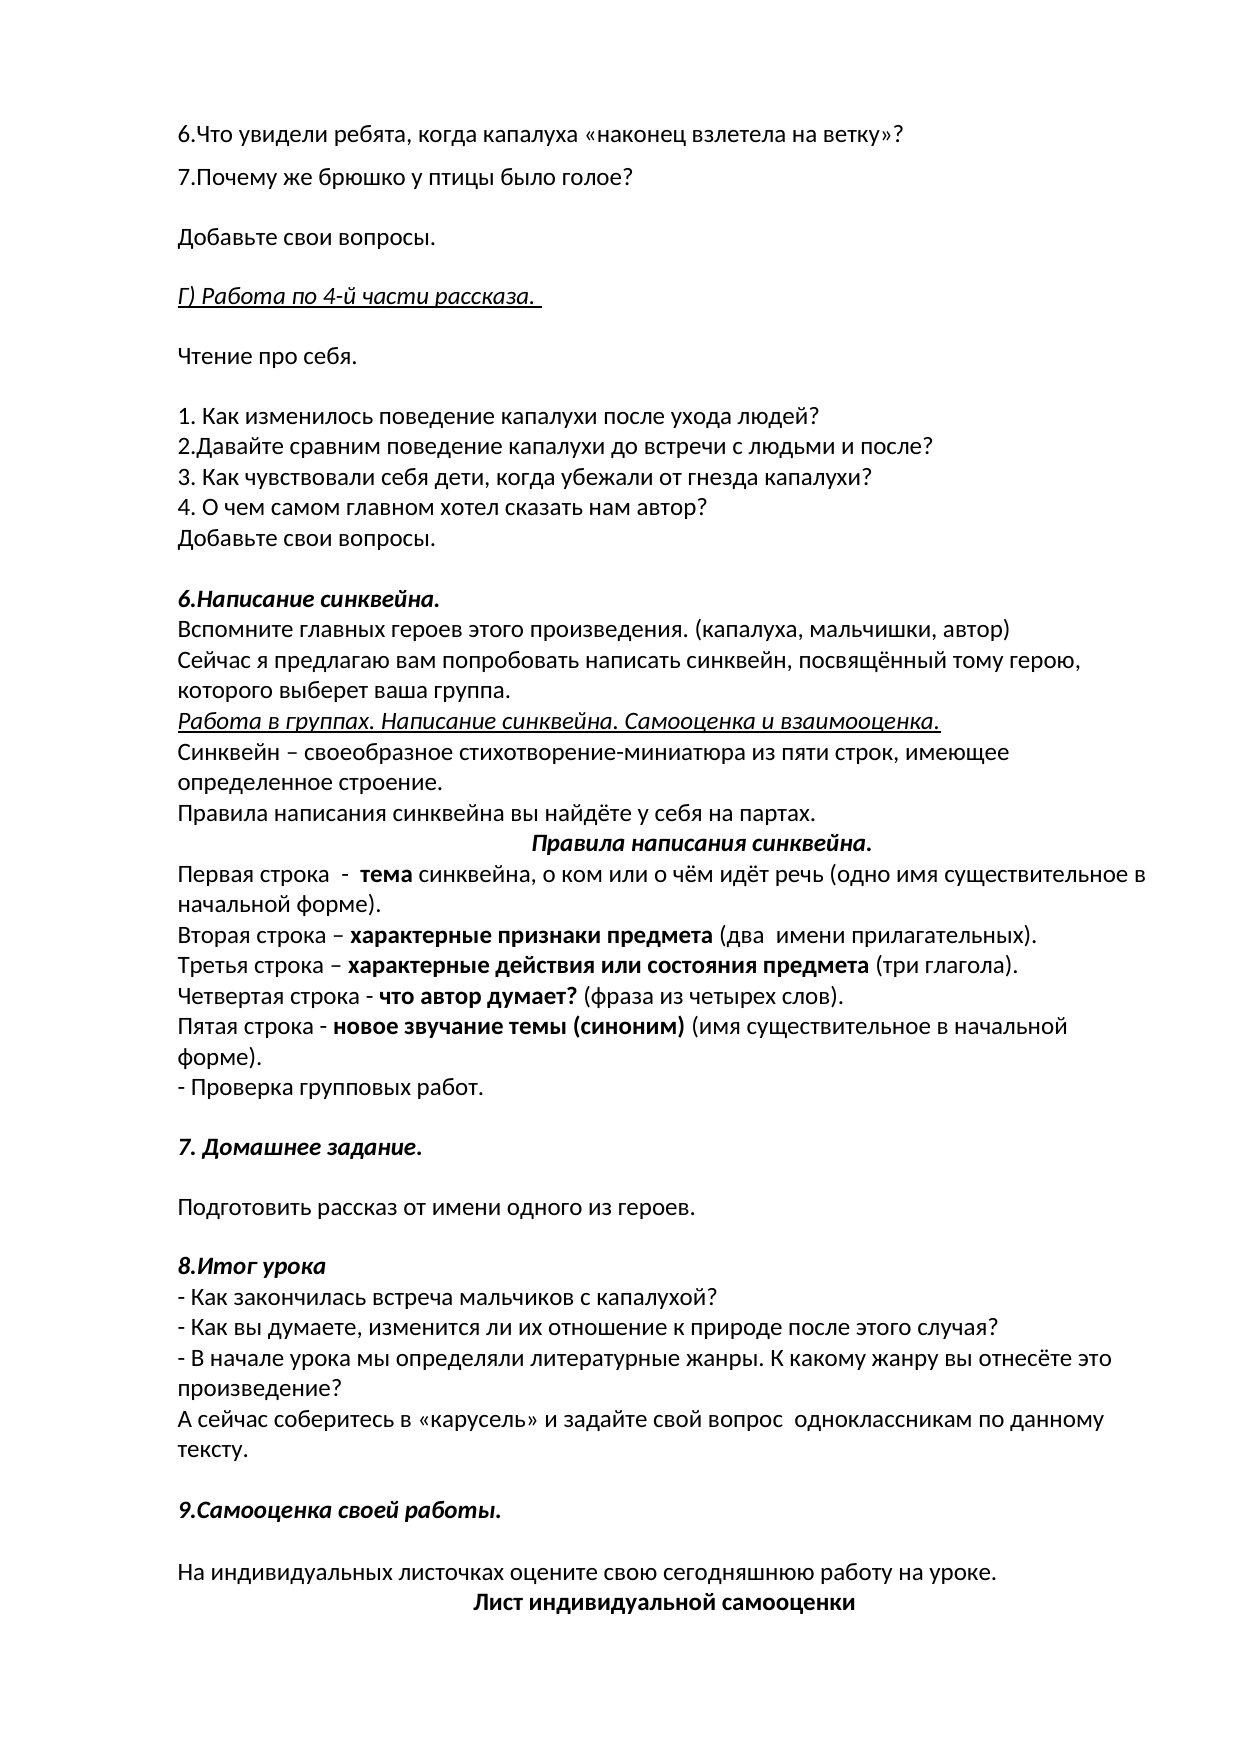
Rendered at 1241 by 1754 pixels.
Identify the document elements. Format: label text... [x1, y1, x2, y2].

text Третья строка – характерные действия или состояния предмета (три глагола). [177, 949, 1152, 980]
text - Как закончилась встреча мальчиков с капалухой? [177, 1281, 1152, 1311]
text Четвертая строка - что автор думает? (фраза из четырех слов). [177, 980, 1152, 1010]
text Работа в группах. Написание синквейна. Самооценка и взаимооценка. [177, 705, 1152, 736]
text 4. О чем самом главном хотел сказать нам автор? [177, 491, 1152, 522]
text 1. Как изменилось поведение капалухи после ухода людей? [177, 400, 1152, 430]
text Лист индивидуальной самооценки [177, 1586, 1152, 1617]
text Синквейн – своеобразное стихотворение-миниатюра из пяти строк, имеющее определенное строение. [177, 736, 1152, 797]
text 7.Почему же брюшко у птицы было голое? [177, 161, 1139, 192]
text Правила написания синквейна вы найдёте у себя на партах. [177, 797, 1152, 827]
text - В начале урока мы определяли литературные жанры. К какому жанру вы отнесёте это произведение? [177, 1342, 1152, 1403]
text Пятая строка - новое звучание темы (синоним) (имя существительное в начальной форме). [177, 1010, 1152, 1071]
text - Как вы думаете, изменится ли их отношение к природе после этого случая? [177, 1311, 1152, 1342]
text На индивидуальных листочках оцените свою сегодняшнюю работу на уроке. [177, 1556, 1152, 1586]
text Добавьте свои вопросы. [177, 522, 1152, 552]
text Первая строка - тема синквейна, о ком или о чём идёт речь (одно имя существительное в начальной форме). [177, 858, 1152, 919]
text - Проверка групповых работ. [177, 1071, 1152, 1102]
text 3. Как чувствовали себя дети, когда убежали от гнезда капалухи? [177, 461, 1152, 491]
text 9.Самооценка своей работы. [177, 1494, 1152, 1525]
list Правила написания синквейна. [252, 827, 1152, 858]
text 7. Домашнее задание. [177, 1131, 1152, 1162]
text Добавьте свои вопросы. [177, 221, 1152, 251]
text Чтение про себя. [177, 340, 1152, 371]
text 6.Что увидели ребята, когда капалуха «наконец взлетела на ветку»? [177, 118, 1139, 149]
text 2.Давайте сравним поведение капалухи до встречи с людьми и после? [177, 430, 1152, 461]
text Вторая строка – характерные признаки предмета (два имени прилагательных). [177, 919, 1152, 949]
text Г) Работа по 4-й части рассказа. [177, 281, 1152, 311]
text 8.Итог урока [177, 1250, 1152, 1281]
text А сейчас соберитесь в «карусель» и задайте свой вопрос одноклассникам по данному тексту. [177, 1403, 1152, 1464]
text Сейчас я предлагаю вам попробовать написать синквейн, посвящённый тому герою, которого выберет ваша группа. [177, 644, 1152, 705]
text 6.Написание синквейна. [177, 583, 1152, 613]
text Подготовить рассказ от имени одного из героев. [177, 1191, 1152, 1221]
text Вспомните главных героев этого произведения. (капалуха, мальчишки, автор) [177, 613, 1152, 644]
